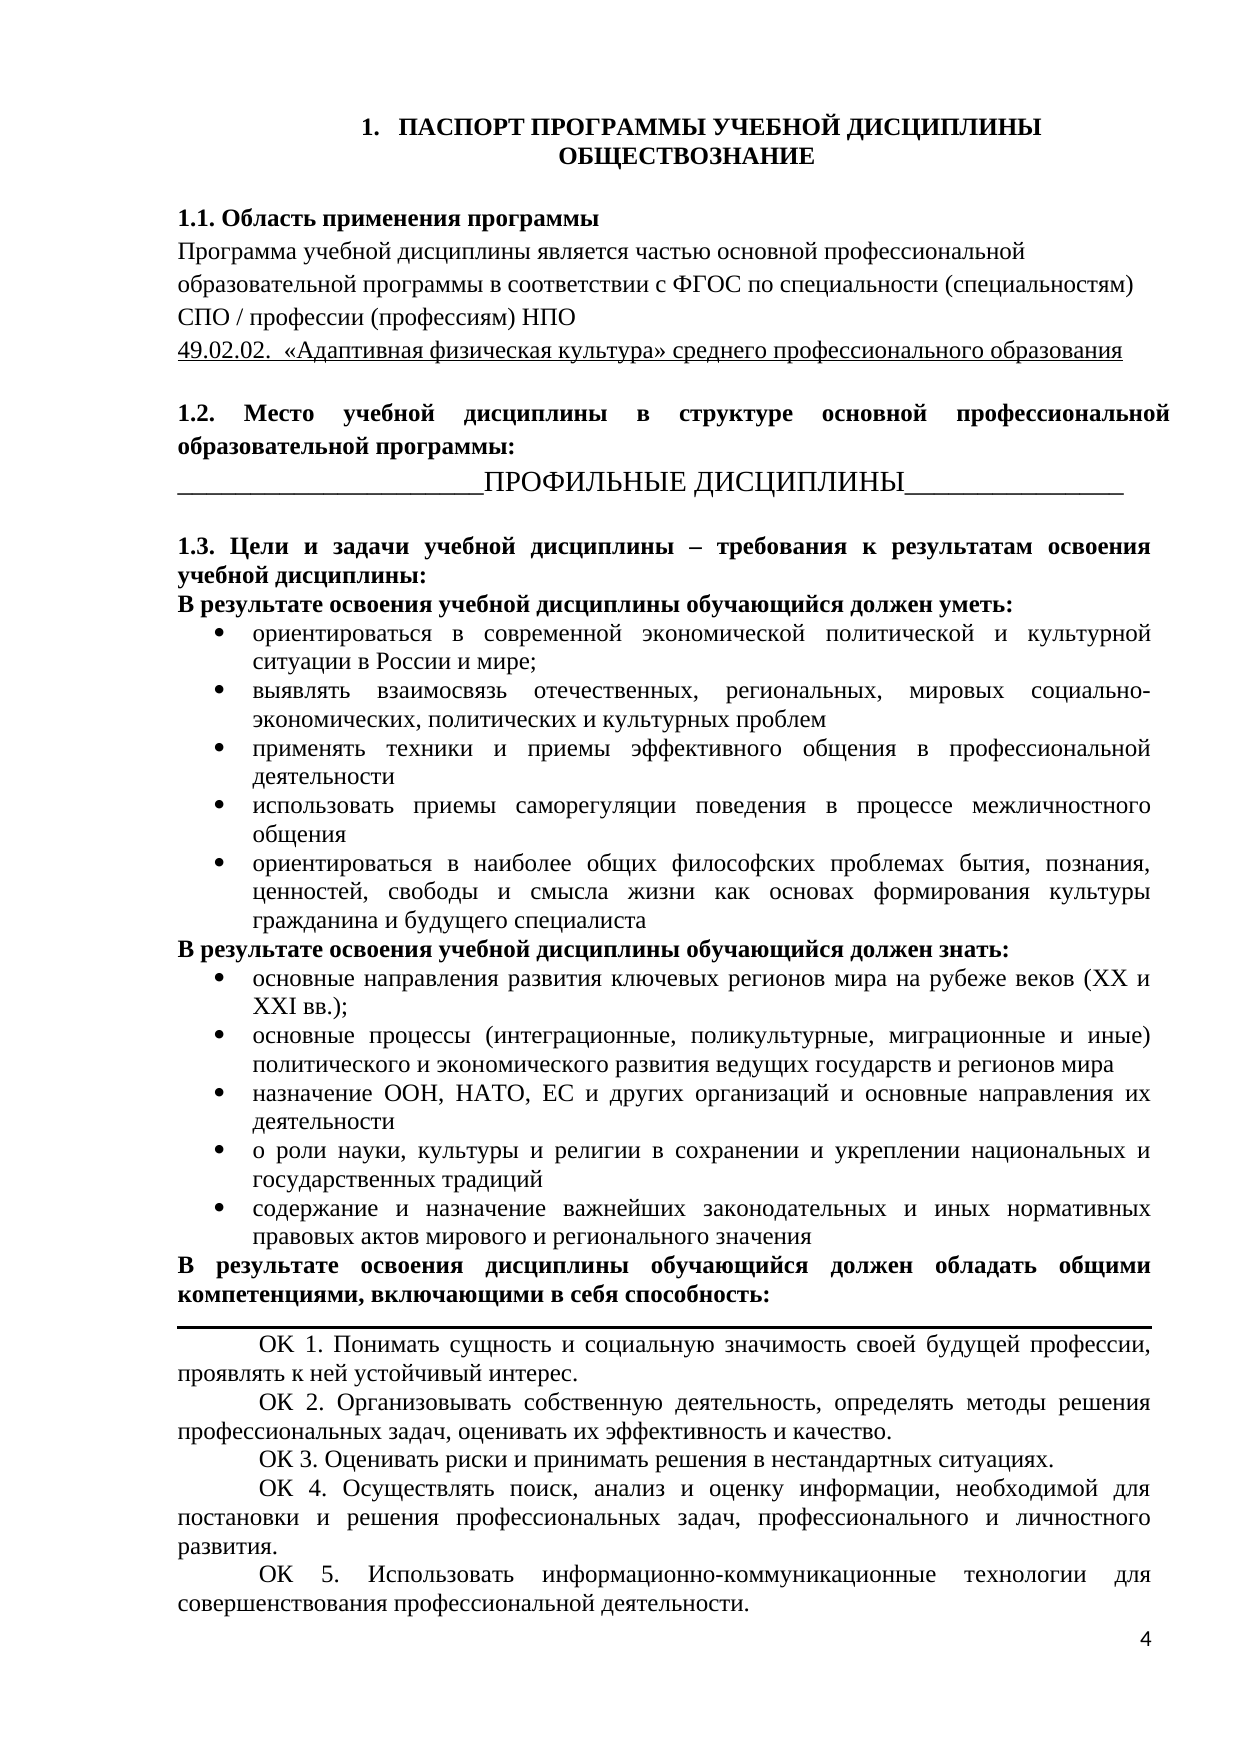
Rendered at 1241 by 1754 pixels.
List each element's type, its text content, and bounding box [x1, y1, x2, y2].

list о роли науки, культуры и религии в сохранении и укреплении национальных и государственных традиций [215, 1135, 1152, 1193]
text В результате освоения учебной дисциплины обучающийся должен уметь: [177, 589, 1152, 618]
subtitle ПАСПОРТ ПРОГРАММЫ УЧЕБНОЙ ДИСЦИПЛИНЫ [251, 112, 1152, 141]
list содержание и назначение важнейших законодательных и иных нормативных правовых актов мирового и регионального значения [215, 1193, 1152, 1250]
text В результате освоения учебной дисциплины обучающийся должен знать: [177, 934, 1152, 963]
list основные направления развития ключевых регионов мира на рубеже веков (XX и XXI вв.); [215, 963, 1152, 1020]
text ОК 5. Использовать информационно-коммуникационные технологии для совершенствования профессиональной деятельности. [177, 1559, 1152, 1617]
text 49.02.02. «Адаптивная физическая культура» среднего профессионального образования [177, 335, 1152, 363]
text OK 1. Понимать сущность и социальную значимость своей будущей профессии, проявлять к ней устойчивый интерес. [177, 1329, 1152, 1387]
list ориентироваться в наиболее общих философских проблемах бытия, познания, ценностей, свободы и смысла жизни как основах формирования культуры гражданина и будущего специалиста [215, 848, 1152, 934]
text _____________________ПРОФИЛЬНЫЕ ДИСЦИПЛИНЫ_______________ [177, 464, 1171, 498]
text 1.1. Область применения программы [177, 203, 1171, 231]
text ОК 2. Организовывать собственную деятельность, определять методы решения профессиональных задач, оценивать их эффективность и качество. [177, 1387, 1152, 1444]
list основные процессы (интеграционные, поликультурные, миграционные и иные) политического и экономического развития ведущих государств и регионов мира [215, 1020, 1152, 1078]
text ОБЩЕСТВОЗНАНИЕ [177, 141, 1152, 170]
list ориентироваться в современной экономической политической и культурной ситуации в России и мире; [215, 618, 1152, 675]
list выявлять взаимосвязь отечественных, региональных, мировых социально-экономических, политических и культурных проблем [215, 675, 1152, 733]
list использовать приемы саморегуляции поведения в процессе межличностного общения [215, 790, 1152, 848]
text ОК 3. Оценивать риски и принимать решения в нестандартных ситуациях. [177, 1444, 1152, 1473]
text Программа учебной дисциплины является частью основной профессиональной образовательной программы в соответствии с ФГОС по специальности (специальностям) СПО / профессии (профессиям) НПО [177, 236, 1152, 331]
list применять техники и приемы эффективного общения в профессиональной деятельности [215, 733, 1152, 790]
text 1.2. Место учебной дисциплины в структуре основной профессиональной образовательной программы: [177, 398, 1171, 460]
text 1.3. Цели и задачи учебной дисциплины – требования к результатам освоения учебной дисциплины: [177, 531, 1152, 589]
text В результате освоения дисциплины обучающийся должен обладать общими компетенциями, включающими в себя способность: [177, 1250, 1152, 1326]
list назначение ООН, НАТО, ЕС и других организаций и основные направления их деятельности [215, 1078, 1152, 1135]
text ОК 4. Осуществлять поиск, анализ и оценку информации, необходимой для постановки и решения профессиональных задач, профессионального и личностного развития. [177, 1473, 1152, 1559]
